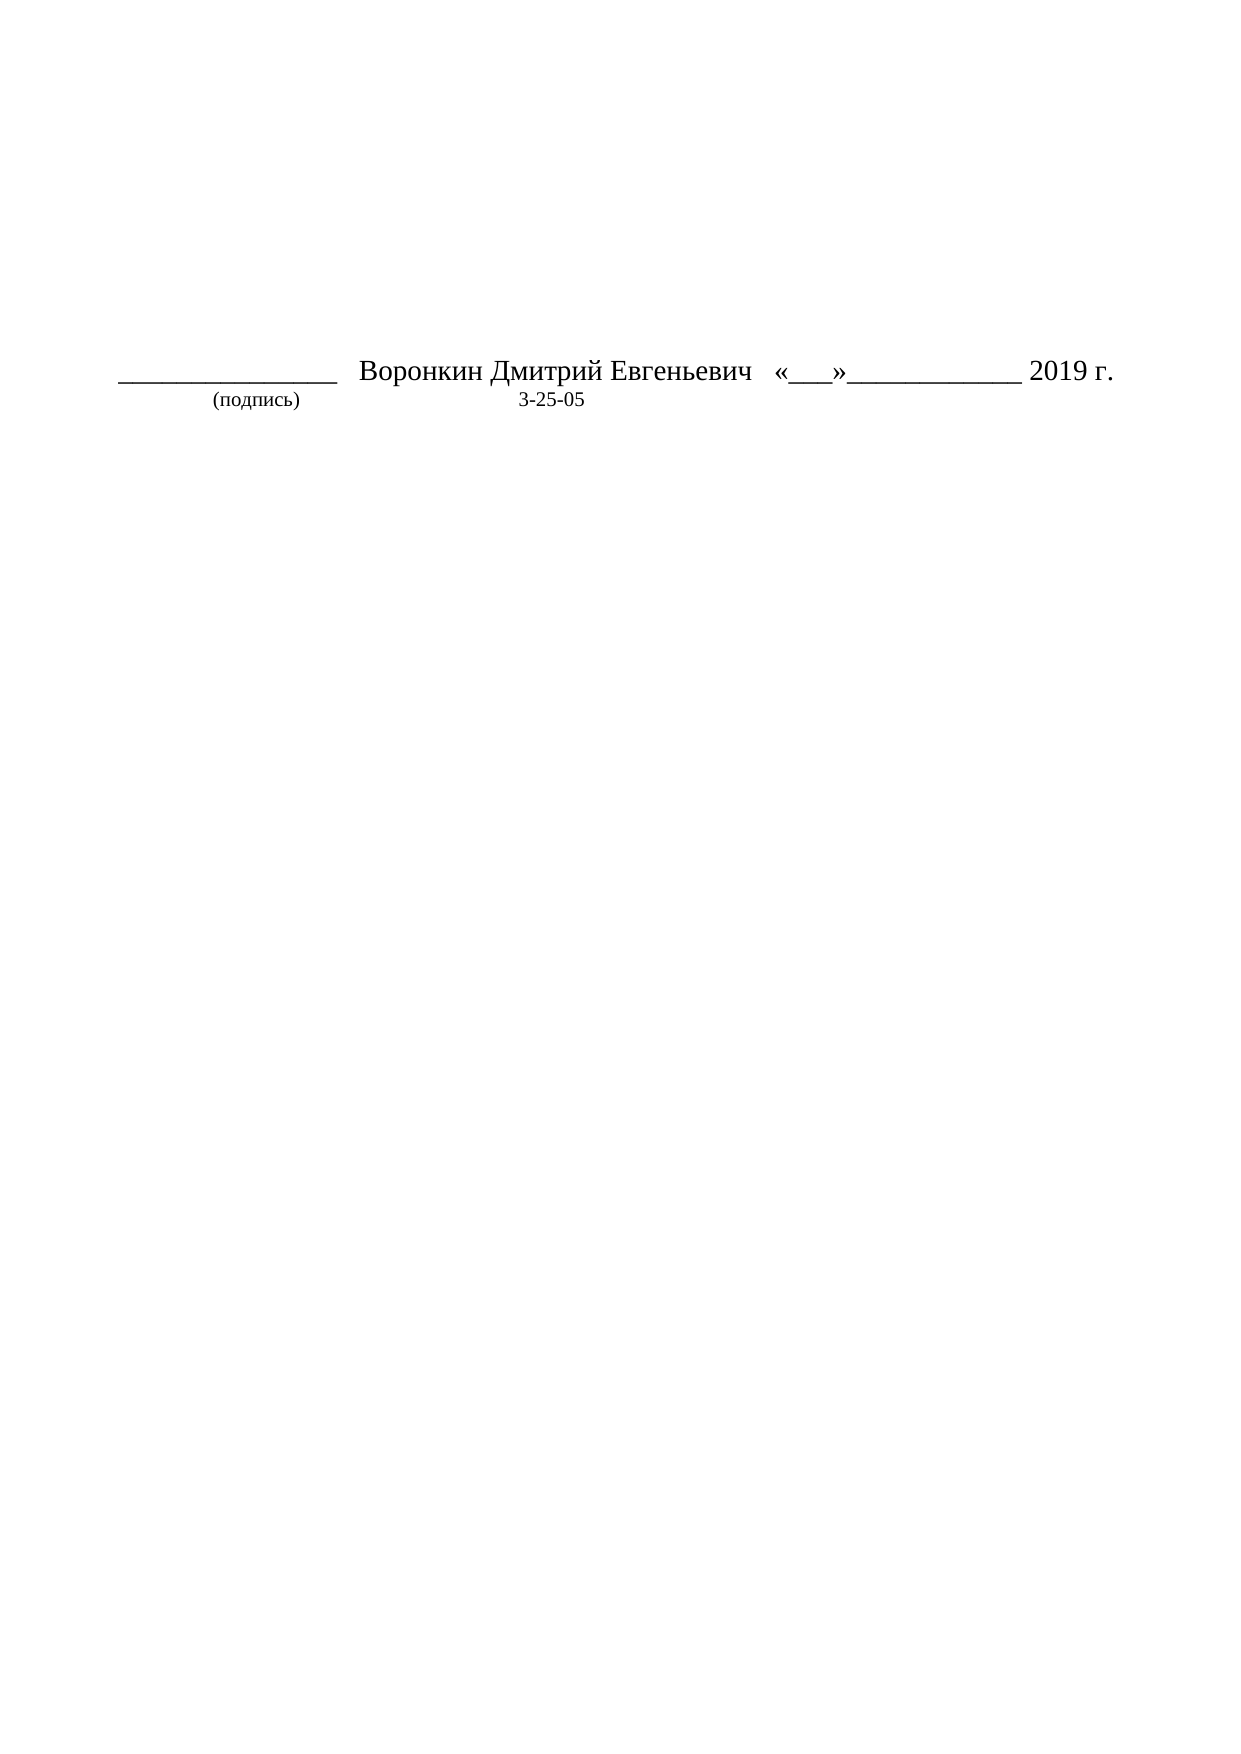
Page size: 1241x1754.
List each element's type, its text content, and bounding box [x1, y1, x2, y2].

text (подпись) 3-25-05 [118, 387, 1181, 411]
text _______________ Воронкин Дмитрий Евгеньевич «___»____________ 2019 г. [118, 353, 1181, 387]
